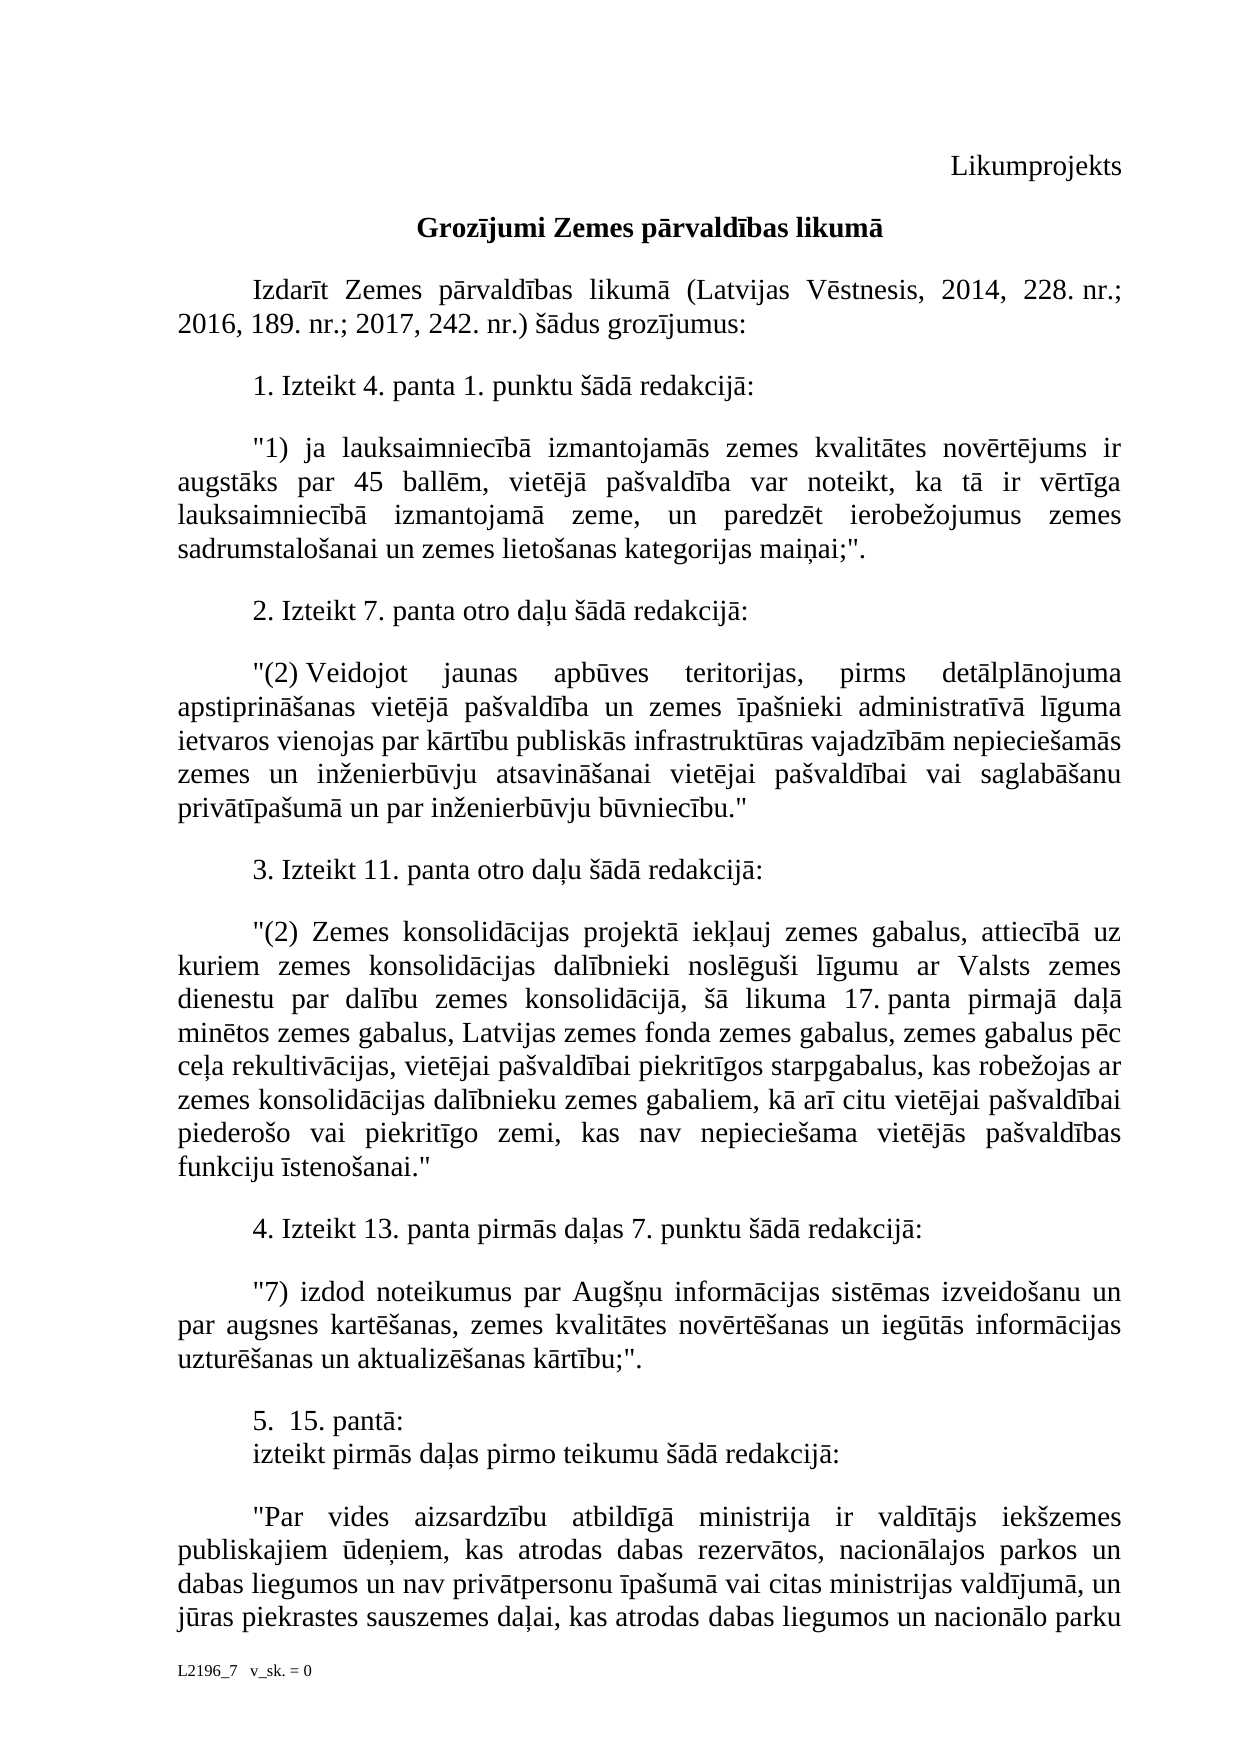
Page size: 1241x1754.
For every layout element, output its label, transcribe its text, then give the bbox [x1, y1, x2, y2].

text "(2) Zemes konsolidācijas projektā iekļauj zemes gabalus, attiecībā uz kuriem zemes konsolidācijas dalībnieki noslēguši līgumu ar Valsts zemes dienestu par dalību zemes konsolidācijā, šā likuma 17. panta pirmajā daļā minētos zemes gabalus, Latvijas zemes fonda zemes gabalus, zemes gabalus pēc ceļa rekultivācijas, vietējai pašvaldībai piekritīgos starpgabalus, kas robežojas ar zemes konsolidācijas dalībnieku zemes gabaliem, kā arī citu vietējai pašvaldībai piederošo vai piekritīgo zemi, kas nav nepieciešama vietējās pašvaldības funkciju īstenošanai." [177, 914, 1122, 1183]
text 3. Izteikt 11. panta otro daļu šādā redakcijā: [177, 852, 1122, 886]
text 2. Izteikt 7. panta otro daļu šādā redakcijā: [177, 593, 1122, 627]
list Izdarīt Zemes pārvaldības likumā (Latvijas Vēstnesis, 2014, 228. nr.; 2016, 189. nr.; 2017, 242. nr.) šādus grozījumus: [177, 272, 1122, 339]
text 1. Izteikt 4. panta 1. punktu šādā redakcijā: [177, 368, 1122, 402]
text izteikt pirmās daļas pirmo teikumu šādā redakcijā: [177, 1437, 1122, 1470]
text Likumprojekts [177, 148, 1122, 181]
text "7) izdod noteikumus par Augšņu informācijas sistēmas izveidošanu un par augsnes kartēšanas, zemes kvalitātes novērtēšanas un iegūtās informācijas uzturēšanas un aktualizēšanas kārtību;". [177, 1274, 1122, 1374]
text "1) ja lauksaimniecībā izmantojamās zemes kvalitātes novērtējums ir augstāks par 45 ballēm, vietējā pašvaldība var noteikt, ka tā ir vērtīga lauksaimniecībā izmantojamā zeme, un paredzēt ierobežojumus zemes sadrumstalošanai un zemes lietošanas kategorijas maiņai;". [177, 430, 1122, 564]
text "(2) Veidojot jaunas apbūves teritorijas, pirms detālplānojuma apstiprināšanas vietējā pašvaldība un zemes īpašnieki administratīvā līguma ietvaros vienojas par kārtību publiskās infrastruktūras vajadzībām nepieciešamās zemes un inženierbūvju atsavināšanai vietējai pašvaldībai vai saglabāšanu privātīpašumā un par inženierbūvju būvniecību." [177, 656, 1122, 823]
text 5. 15. pantā: [177, 1403, 1122, 1437]
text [177, 1499, 1122, 1633]
text 4. Izteikt 13. panta pirmās daļas 7. punktu šādā redakcijā: [177, 1211, 1122, 1245]
text Grozījumi Zemes pārvaldības likumā [177, 210, 1122, 243]
